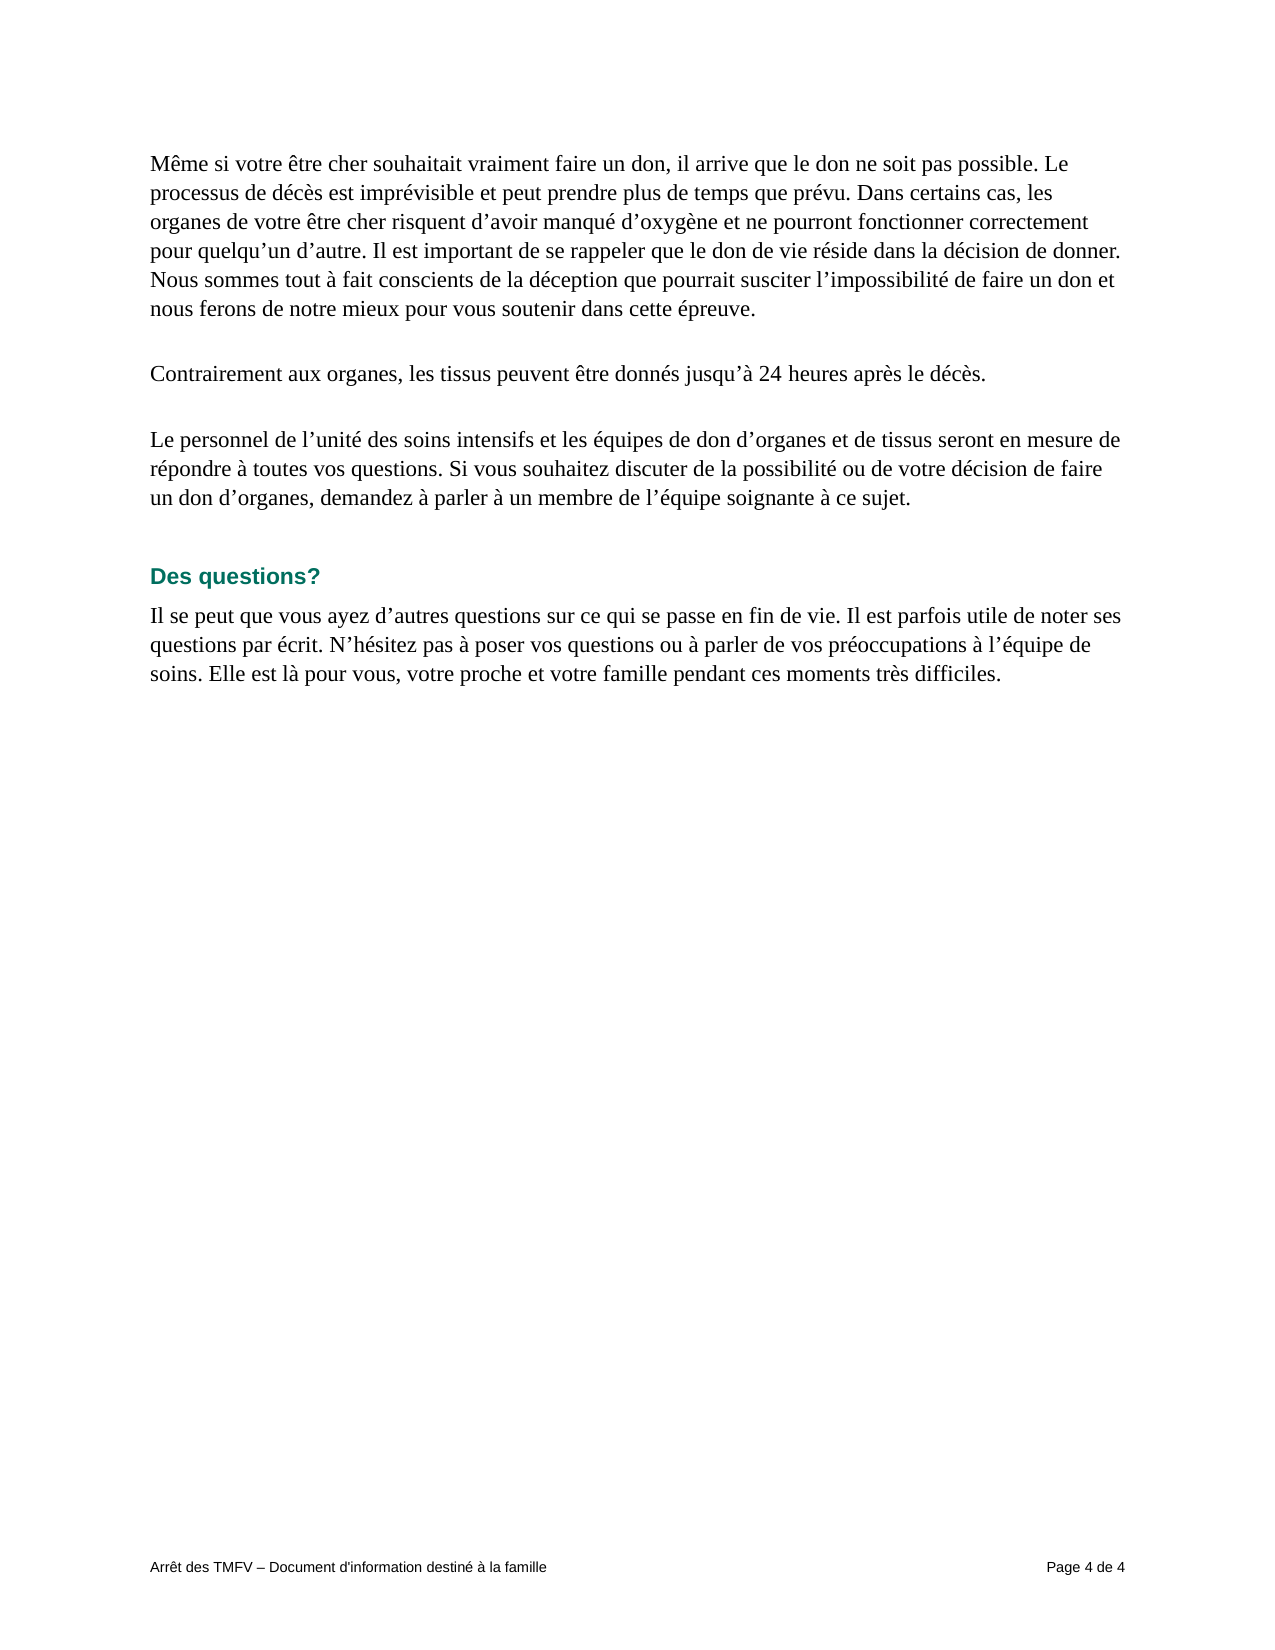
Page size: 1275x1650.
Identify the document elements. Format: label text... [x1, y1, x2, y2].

text Le personnel de l’unité des soins intensifs et les équipes de don d’organes et de tissus seront en mesure de répondre à toutes vos questions. Si vous souhaitez discuter de la possibilité ou de votre décision de faire un don d’organes, demandez à parler à un membre de l’équipe soignante à ce sujet. [150, 426, 1125, 511]
text Il se peut que vous ayez d’autres questions sur ce qui se passe en fin de vie. Il est parfois utile de noter ses questions par écrit. N’hésitez pas à poser vos questions ou à parler de vos préoccupations à l’équipe de soins. Elle est là pour vous, votre proche et votre famille pendant ces moments très difficiles. [150, 602, 1125, 687]
text Contrairement aux organes, les tissus peuvent être donnés jusqu’à 24 heures après le décès. [150, 361, 1125, 387]
text Même si votre être cher souhaitait vraiment faire un don, il arrive que le don ne soit pas possible. Le processus de décès est imprévisible et peut prendre plus de temps que prévu. Dans certains cas, les organes de votre être cher risquent d’avoir manqué d’oxygène et ne pourront fonctionner correctement pour quelqu’un d’autre. Il est important de se rappeler que le don de vie réside dans la décision de donner. Nous sommes tout à fait conscients de la déception que pourrait susciter l’impossibilité de faire un don et nous ferons de notre mieux pour vous soutenir dans cette épreuve. [150, 150, 1125, 321]
subtitle Des questions? [150, 563, 1125, 589]
